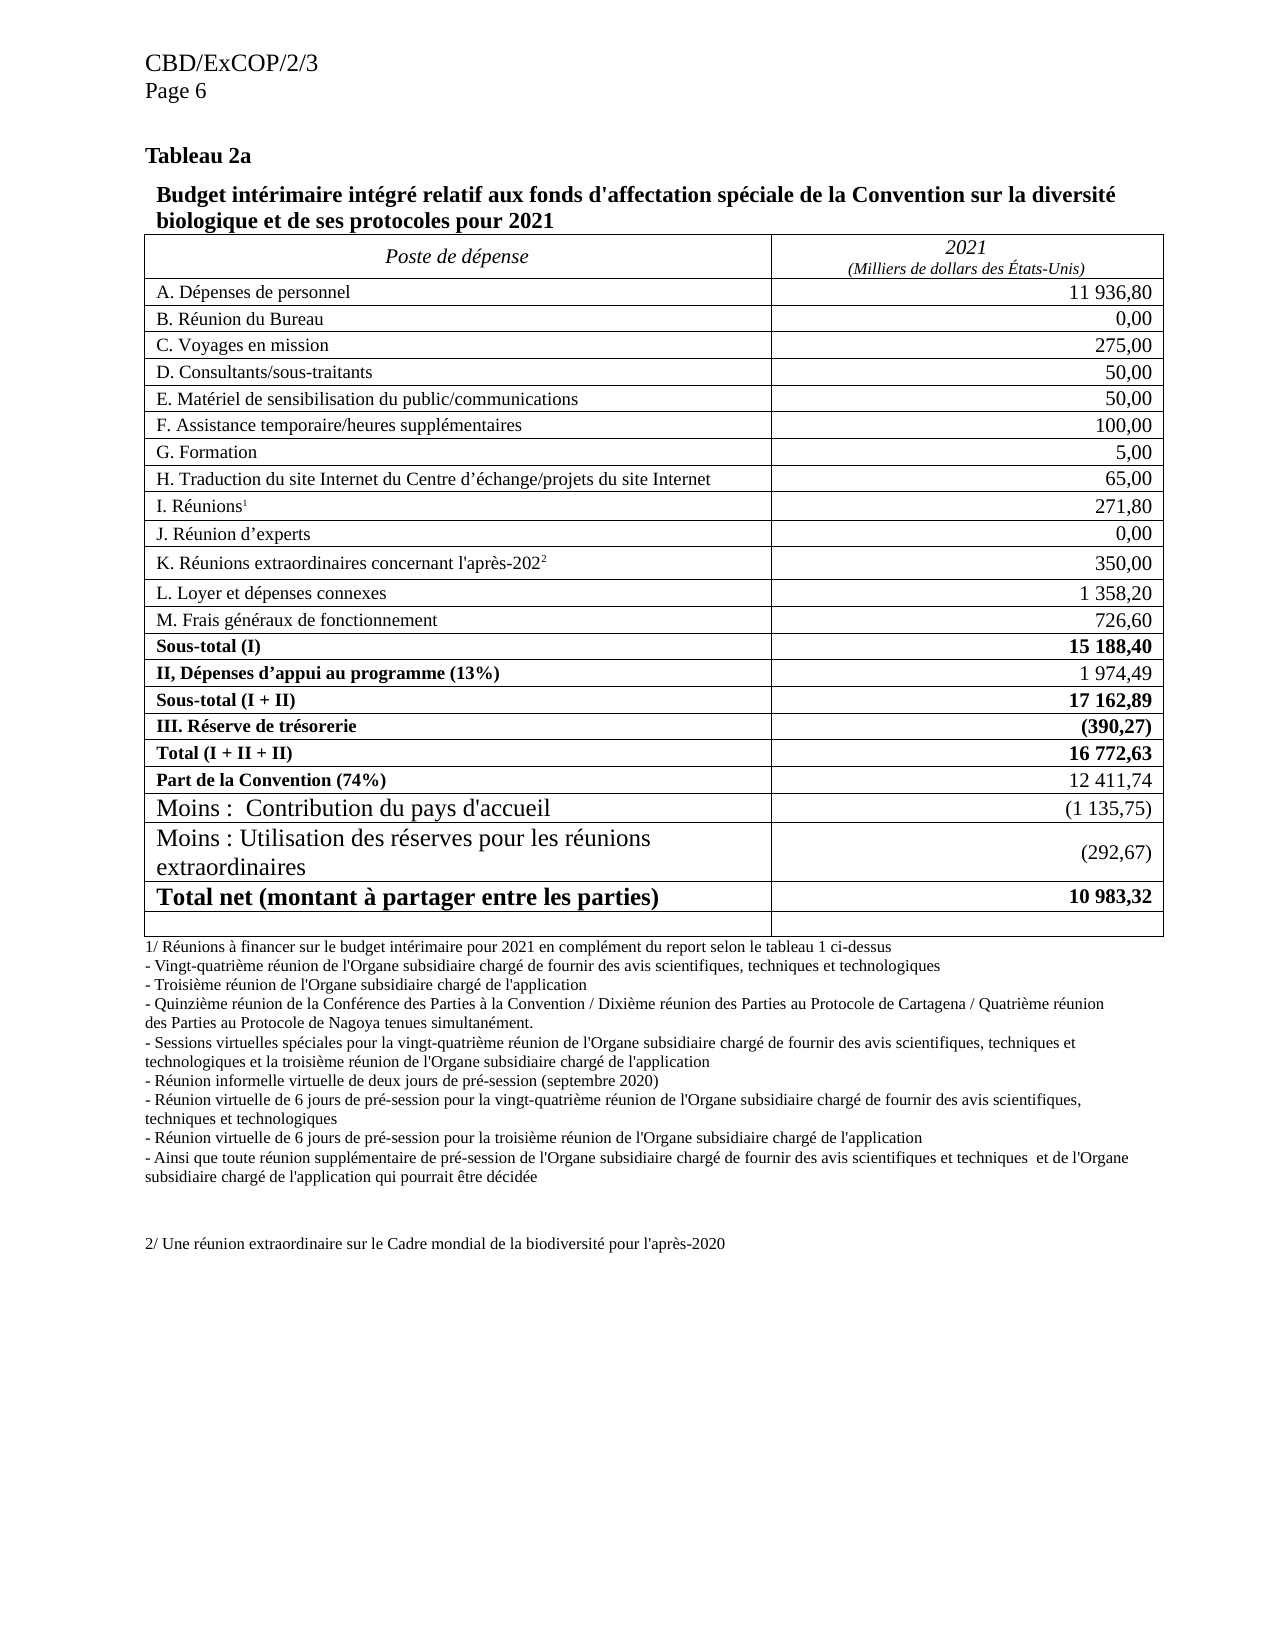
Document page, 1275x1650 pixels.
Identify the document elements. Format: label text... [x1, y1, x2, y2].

table_cell 11 936,80 [772, 279, 1163, 304]
text - Ainsi que toute réunion supplémentaire de pré-session de l'Organe subsidiaire chargé de fournir des avis scientifiques et techniques et de l'Organe subsidiaire chargé de l'application qui pourrait être décidée [145, 1147, 1130, 1186]
table_header Budget intérimaire intégré relatif aux fonds d'affectation spéciale de la Convention sur la diversité biologique et de ses protocoles pour 2021 [145, 181, 1163, 233]
table_cell 0,00 [772, 521, 1163, 546]
table_cell 65,00 [772, 466, 1163, 491]
table_cell Sous-total (I + II) [145, 687, 771, 712]
table_cell 1 974,49 [772, 660, 1163, 686]
table_cell J. Réunion d’experts [145, 521, 771, 546]
table_cell H. Traduction du site Internet du Centre d’échange/projets du site Internet [145, 466, 771, 491]
table_cell Moins : Utilisation des réserves pour les réunions extraordinaires [145, 823, 771, 881]
table_cell Total (I + II + II) [145, 740, 771, 766]
table_cell III. Réserve de trésorerie [145, 714, 771, 739]
table_cell [145, 912, 771, 936]
table_cell (292,67) [772, 823, 1163, 881]
table_cell [772, 912, 1163, 936]
table_cell M. Frais généraux de fonctionnement [145, 607, 771, 632]
table_cell Poste de dépense [145, 235, 771, 278]
text - Sessions virtuelles spéciales pour la vingt-quatrième réunion de l'Organe subsidiaire chargé de fournir des avis scientifiques, techniques et technologiques et la troisième réunion de l'Organe subsidiaire chargé de l'application [145, 1032, 1130, 1071]
table_cell D. Consultants/sous-traitants [145, 359, 771, 384]
table_cell 350,00 [772, 547, 1163, 579]
table_cell Total net (montant à partager entre les parties) [145, 882, 771, 911]
table_cell 275,00 [772, 332, 1163, 358]
text - Réunion informelle virtuelle de deux jours de pré-session (septembre 2020) [145, 1071, 1130, 1090]
text Tableau 2a [145, 142, 1130, 168]
table_cell L. Loyer et dépenses connexes [145, 580, 771, 606]
text - Réunion virtuelle de 6 jours de pré-session pour la vingt-quatrième réunion de l'Organe subsidiaire chargé de fournir des avis scientifiques, techniques et technologiques [145, 1090, 1130, 1128]
table_cell 100,00 [772, 412, 1163, 438]
table_cell (390,27) [772, 714, 1163, 739]
text - Quinzième réunion de la Conférence des Parties à la Convention / Dixième réunion des Parties au Protocole de Cartagena / Quatrième réunion des Parties au Protocole de Nagoya tenues simultanément. [145, 994, 1130, 1032]
text 2/ Une réunion extraordinaire sur le Cadre mondial de la biodiversité pour l'après-2020 [145, 1234, 1130, 1253]
table_cell 50,00 [772, 386, 1163, 411]
text - Réunion virtuelle de 6 jours de pré-session pour la troisième réunion de l'Organe subsidiaire chargé de l'application [145, 1128, 1130, 1147]
table_cell Sous-total (I) [145, 634, 771, 659]
text - Troisième réunion de l'Organe subsidiaire chargé de l'application [145, 975, 1130, 994]
table_cell A. Dépenses de personnel [145, 279, 771, 304]
table_cell Part de la Convention (74%) [145, 767, 771, 792]
text 1/ Réunions à financer sur le budget intérimaire pour 2021 en complément du report selon le tableau 1 ci-dessus [145, 937, 1130, 956]
text - Vingt-quatrième réunion de l'Organe subsidiaire chargé de fournir des avis scientifiques, techniques et technologiques [145, 956, 1130, 975]
table_cell C. Voyages en mission [145, 332, 771, 358]
table_cell G. Formation [145, 439, 771, 464]
table_cell F. Assistance temporaire/heures supplémentaires [145, 412, 771, 438]
table_cell II, Dépenses d’appui au programme (13%) [145, 660, 771, 686]
table_cell 15 188,40 [772, 634, 1163, 659]
table_cell 271,80 [772, 492, 1163, 519]
table_cell 10 983,32 [772, 882, 1163, 911]
table_cell B. Réunion du Bureau [145, 306, 771, 331]
table_cell 2021 (Milliers de dollars des États-Unis) [772, 235, 1163, 278]
table_cell 726,60 [772, 607, 1163, 632]
table_cell 0,00 [772, 306, 1163, 331]
table_cell E. Matériel de sensibilisation du public/communications [145, 386, 771, 411]
table_cell 12 411,74 [772, 767, 1163, 792]
table_cell 17 162,89 [772, 687, 1163, 712]
table_cell 16 772,63 [772, 740, 1163, 766]
table_cell 1 358,20 [772, 580, 1163, 606]
table_cell (1 135,75) [772, 794, 1163, 822]
table_cell 5,00 [772, 439, 1163, 464]
table_cell K. Réunions extraordinaires concernant l'après-2022 [145, 547, 771, 579]
table_cell Moins : Contribution du pays d'accueil [145, 794, 771, 822]
table_cell I. Réunions1 [145, 492, 771, 519]
table_cell 50,00 [772, 359, 1163, 384]
